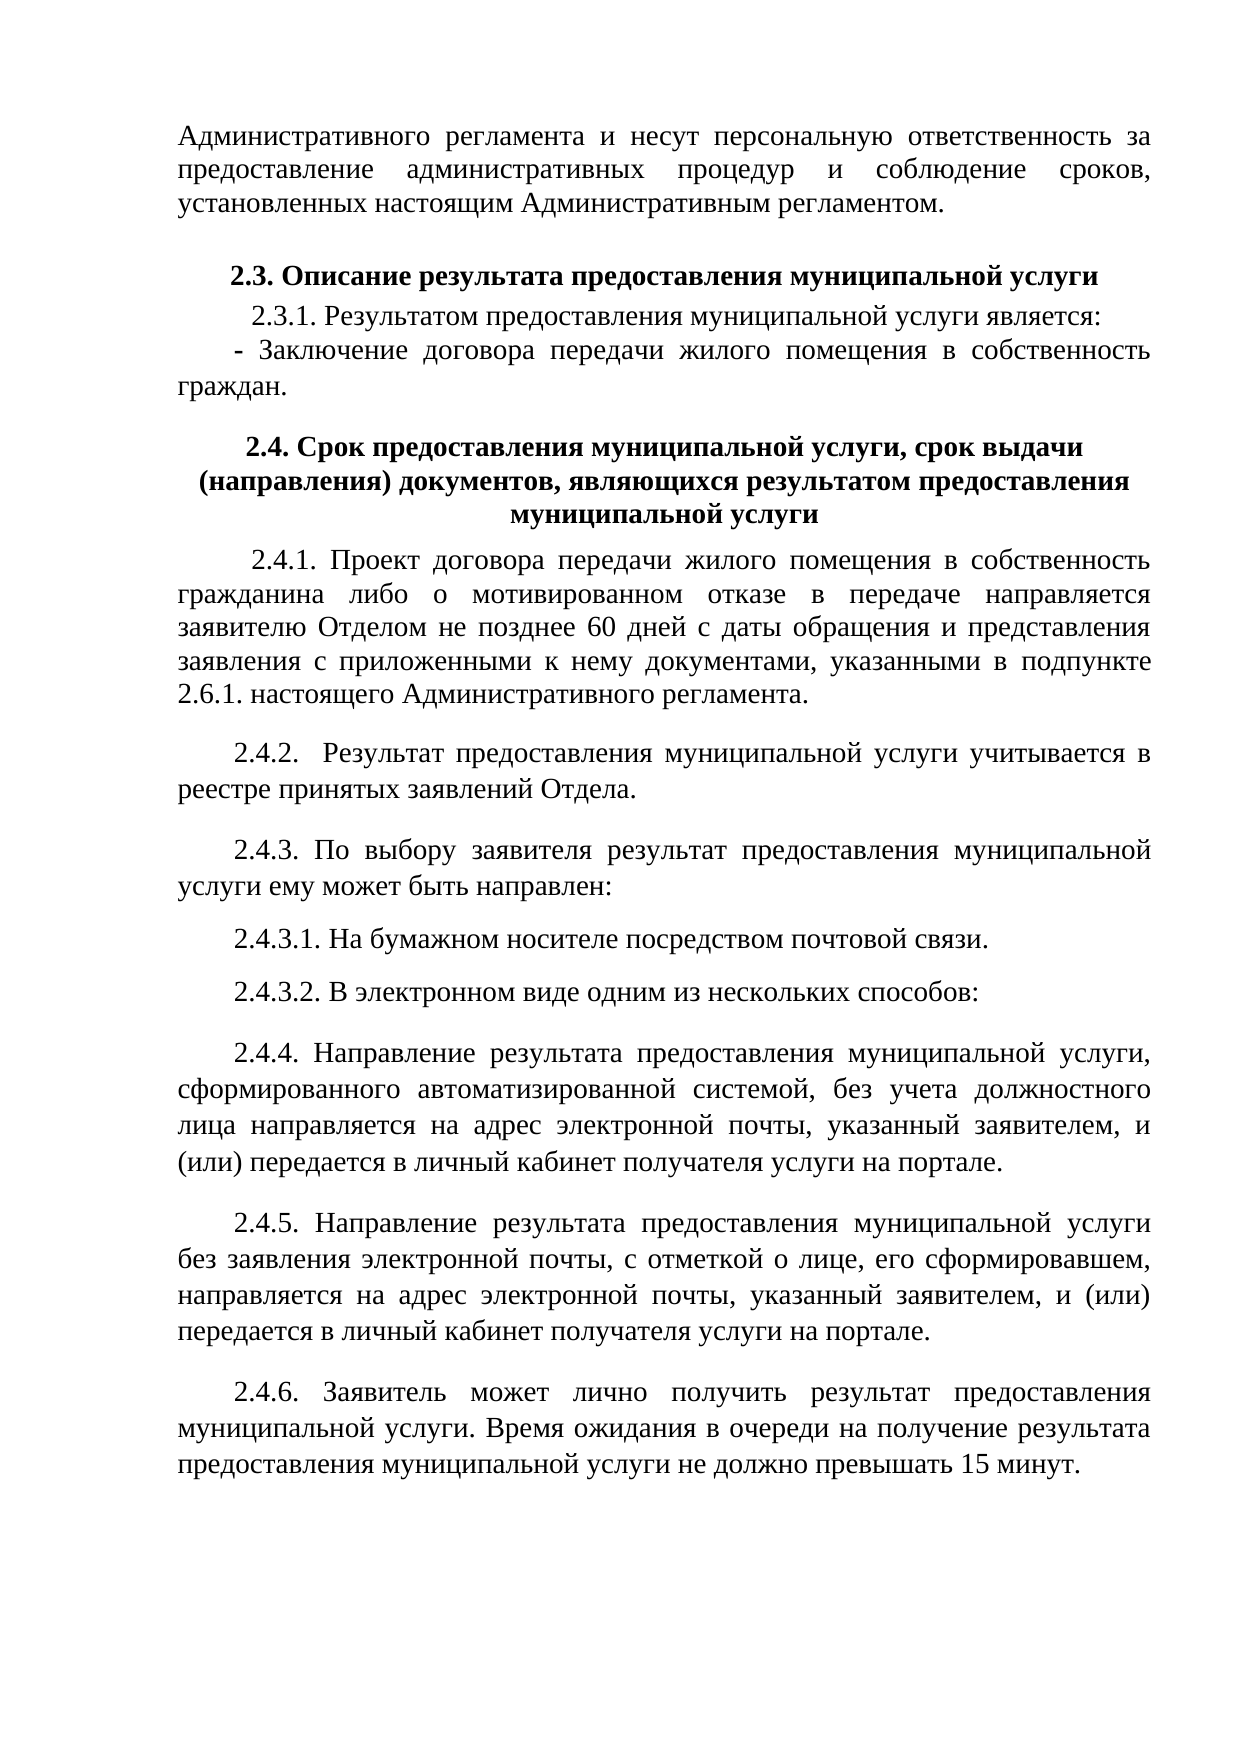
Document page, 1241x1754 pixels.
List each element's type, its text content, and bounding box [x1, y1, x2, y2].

text - Заключение договора передачи жилого помещения в собственность граждан. [177, 332, 1152, 402]
subtitle 2.4. Срок предоставления муниципальной услуги, срок выдачи (направления) документов, являющихся результатом предоставления муниципальной услуги [177, 429, 1152, 530]
subtitle 2.3. Описание результата предоставления муниципальной услуги [177, 258, 1152, 292]
text 2.4.3.2. В электронном виде одним из нескольких способов: [177, 974, 1152, 1008]
text 2.4.6. Заявитель может лично получить результат предоставления муниципальной услуги. Время ожидания в очереди на получение результата предоставления муниципальной услуги не должно превышать 15 минут. [177, 1374, 1152, 1480]
text 2.4.4. Направление результата предоставления муниципальной услуги, сформированного автоматизированной системой, без учета должностного лица направляется на адрес электронной почты, указанный заявителем, и (или) передается в личный кабинет получателя услуги на портале. [177, 1035, 1152, 1177]
text 2.4.5. Направление результата предоставления муниципальной услуги без заявления электронной почты, с отметкой о лице, его сформировавшем, направляется на адрес электронной почты, указанный заявителем, и (или) передается в личный кабинет получателя услуги на портале. [177, 1205, 1152, 1347]
text 2.4.3. По выбору заявителя результат предоставления муниципальной услуги ему может быть направлен: [177, 832, 1152, 902]
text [177, 118, 1152, 219]
text 2.4.2. Результат предоставления муниципальной услуги учитывается в реестре принятых заявлений Отдела. [177, 735, 1152, 805]
text 2.4.1. Проект договора передачи жилого помещения в собственность гражданина либо о мотивированном отказе в передаче направляется заявителю Отделом не позднее 60 дней с даты обращения и представления заявления с приложенными к нему документами, указанными в подпункте 2.6.1. настоящего Административного регламента. [177, 542, 1152, 710]
text 2.4.3.1. На бумажном носителе посредством почтовой связи. [177, 921, 1152, 955]
text 2.3.1. Результатом предоставления муниципальной услуги является: [177, 298, 1152, 332]
